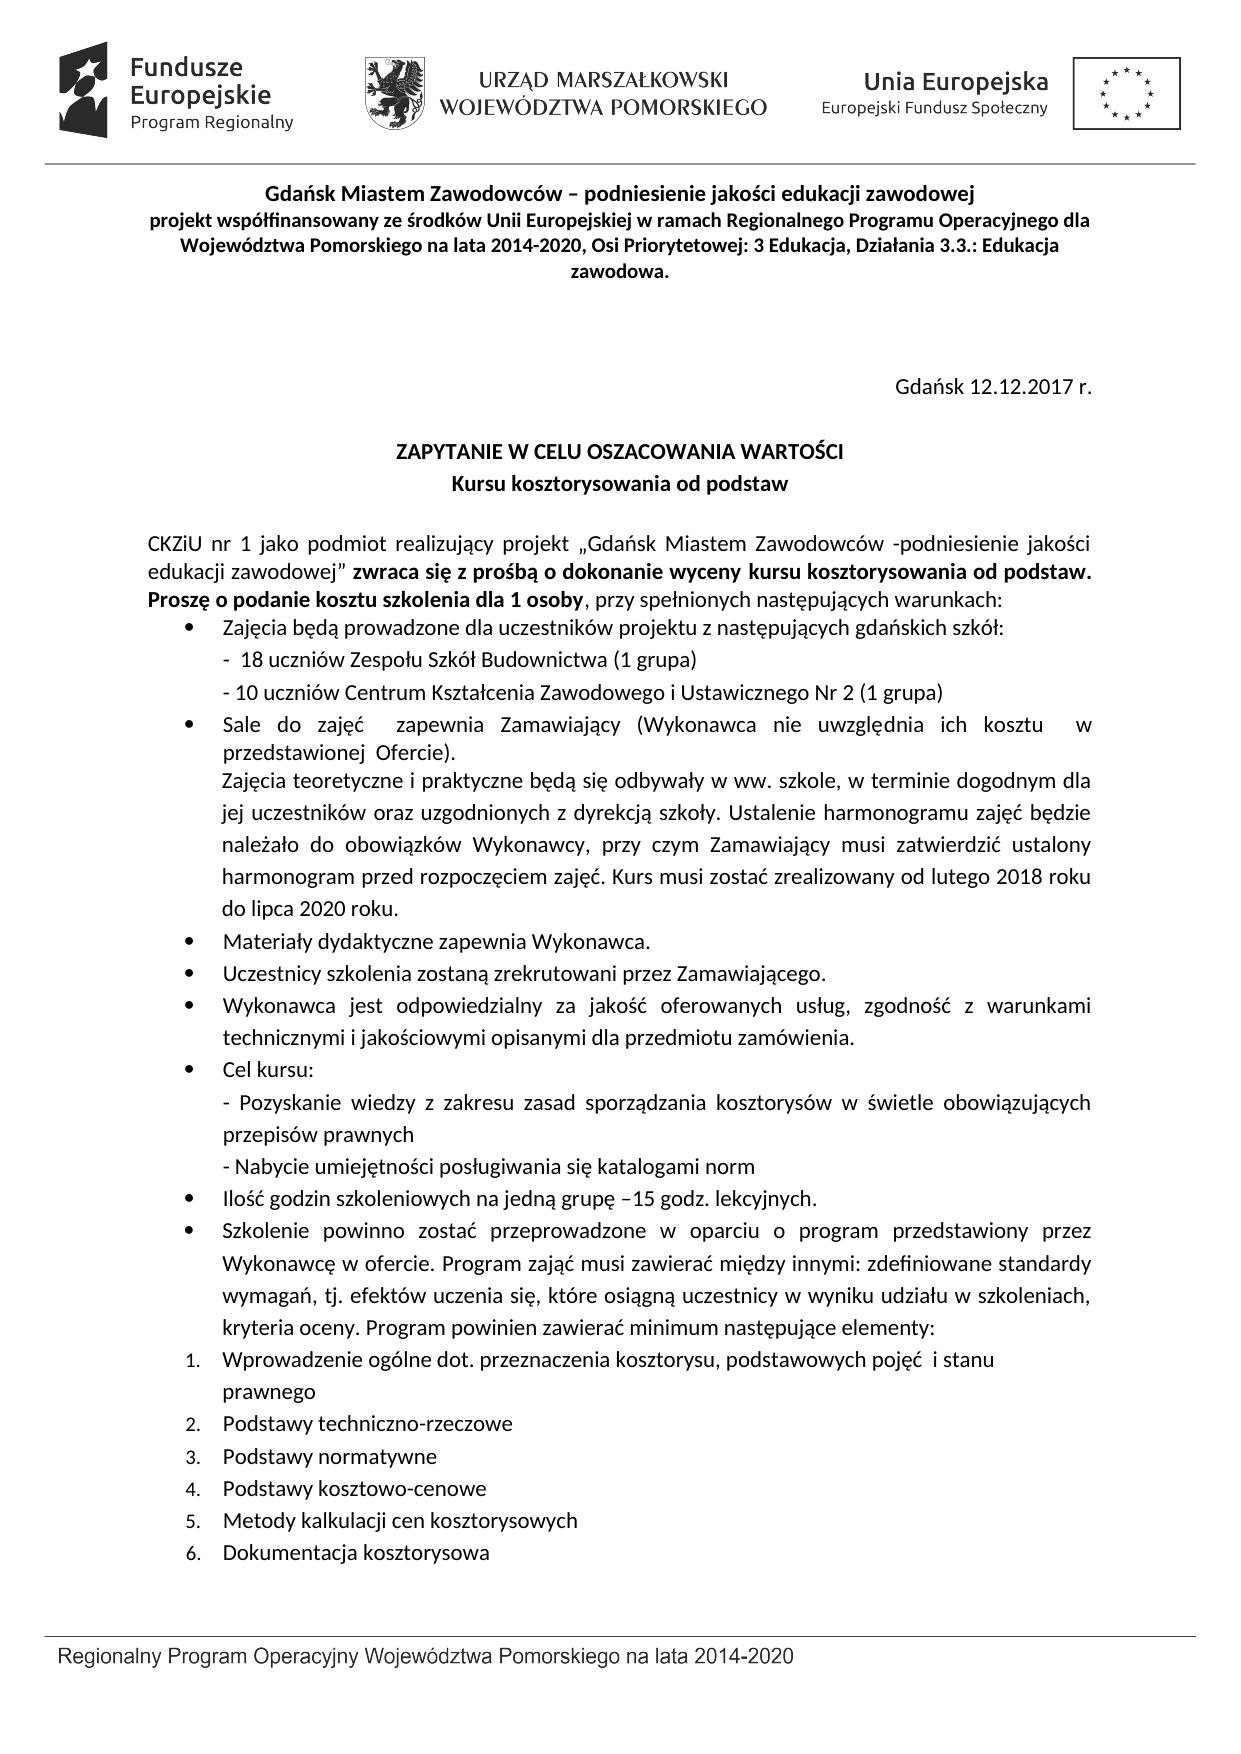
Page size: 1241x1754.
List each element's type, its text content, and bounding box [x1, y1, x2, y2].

text - Nabycie umiejętności posługiwania się katalogami norm [223, 1152, 1093, 1180]
list Metody kalkulacji cen kosztorysowych [185, 1506, 1092, 1534]
picture [44, 41, 1196, 165]
list Dokumentacja kosztorysowa [186, 1538, 1092, 1566]
text ZAPYTANIE W CELU OSZACOWANIA WARTOŚCI [148, 437, 1092, 465]
text - Pozyskanie wiedzy z zakresu zasad sporządzania kosztorysów w świetle obowiązujących przepisów prawnych [223, 1088, 1093, 1148]
list Ilość godzin szkoleniowych na jedną grupę –15 godz. lekcyjnych. [185, 1184, 1093, 1212]
text Kursu kosztorysowania od podstaw [148, 469, 1092, 497]
list Zajęcia będą prowadzone dla uczestników projektu z następujących gdańskich szkół: [185, 613, 1092, 641]
text CKZiU nr 1 jako podmiot realizujący projekt „Gdańsk Miastem Zawodowców -podniesienie jakości edukacji zawodowej” zwraca się z prośbą o dokonanie wyceny kursu kosztorysowania od podstaw. Proszę o podanie kosztu szkolenia dla 1 osoby, przy spełnionych następujących warunkach: [148, 529, 1092, 613]
list Wykonawca jest odpowiedzialny za jakość oferowanych usług, zgodność z warunkami technicznymi i jakościowymi opisanymi dla przedmiotu zamówienia. [185, 991, 1093, 1051]
list Uczestnicy szkolenia zostaną zrekrutowani przez Zamawiającego. [185, 959, 1093, 987]
list Szkolenie powinno zostać przeprowadzone w oparciu o program przedstawiony przez Wykonawcę w ofercie. Program zająć musi zawierać między innymi: zdefiniowane standardy wymagań, tj. efektów uczenia się, które osiągną uczestnicy w wyniku udziału w szkoleniach, kryteria oceny. Program powinien zawierać minimum następujące elementy: [185, 1216, 1093, 1341]
text Gdańsk 12.12.2017 r. [148, 372, 1092, 400]
text - 10 uczniów Centrum Kształcenia Zawodowego i Ustawicznego Nr 2 (1 grupa) [223, 678, 1092, 706]
list Cel kursu: [185, 1056, 1093, 1083]
list Podstawy techniczno-rzeczowe [185, 1409, 1092, 1438]
text Zajęcia teoretyczne i praktyczne będą się odbywały w ww. szkole, w terminie dogodnym dla jej uczestników oraz uzgodnionych z dyrekcją szkoły. Ustalenie harmonogramu zajęć będzie należało do obowiązków Wykonawcy, przy czym Zamawiający musi zatwierdzić ustalony harmonogram przed rozpoczęciem zajęć. Kurs musi zostać zrealizowany od lutego 2018 roku do lipca 2020 roku. [222, 766, 1093, 923]
list Podstawy kosztowo-cenowe [185, 1474, 1092, 1502]
list Materiały dydaktyczne zapewnia Wykonawca. [185, 927, 1093, 955]
list Sale do zajęć zapewnia Zamawiający (Wykonawca nie uwzględnia ich kosztu w przedstawionej Ofercie). [185, 710, 1092, 766]
picture [44, 1636, 1197, 1668]
text - 18 uczniów Zespołu Szkół Budownictwa (1 grupa) [223, 645, 1092, 673]
list Wprowadzenie ogólne dot. przeznaczenia kosztorysu, podstawowych pojęć i stanu prawnego [185, 1345, 1092, 1405]
list Podstawy normatywne [185, 1442, 1092, 1470]
